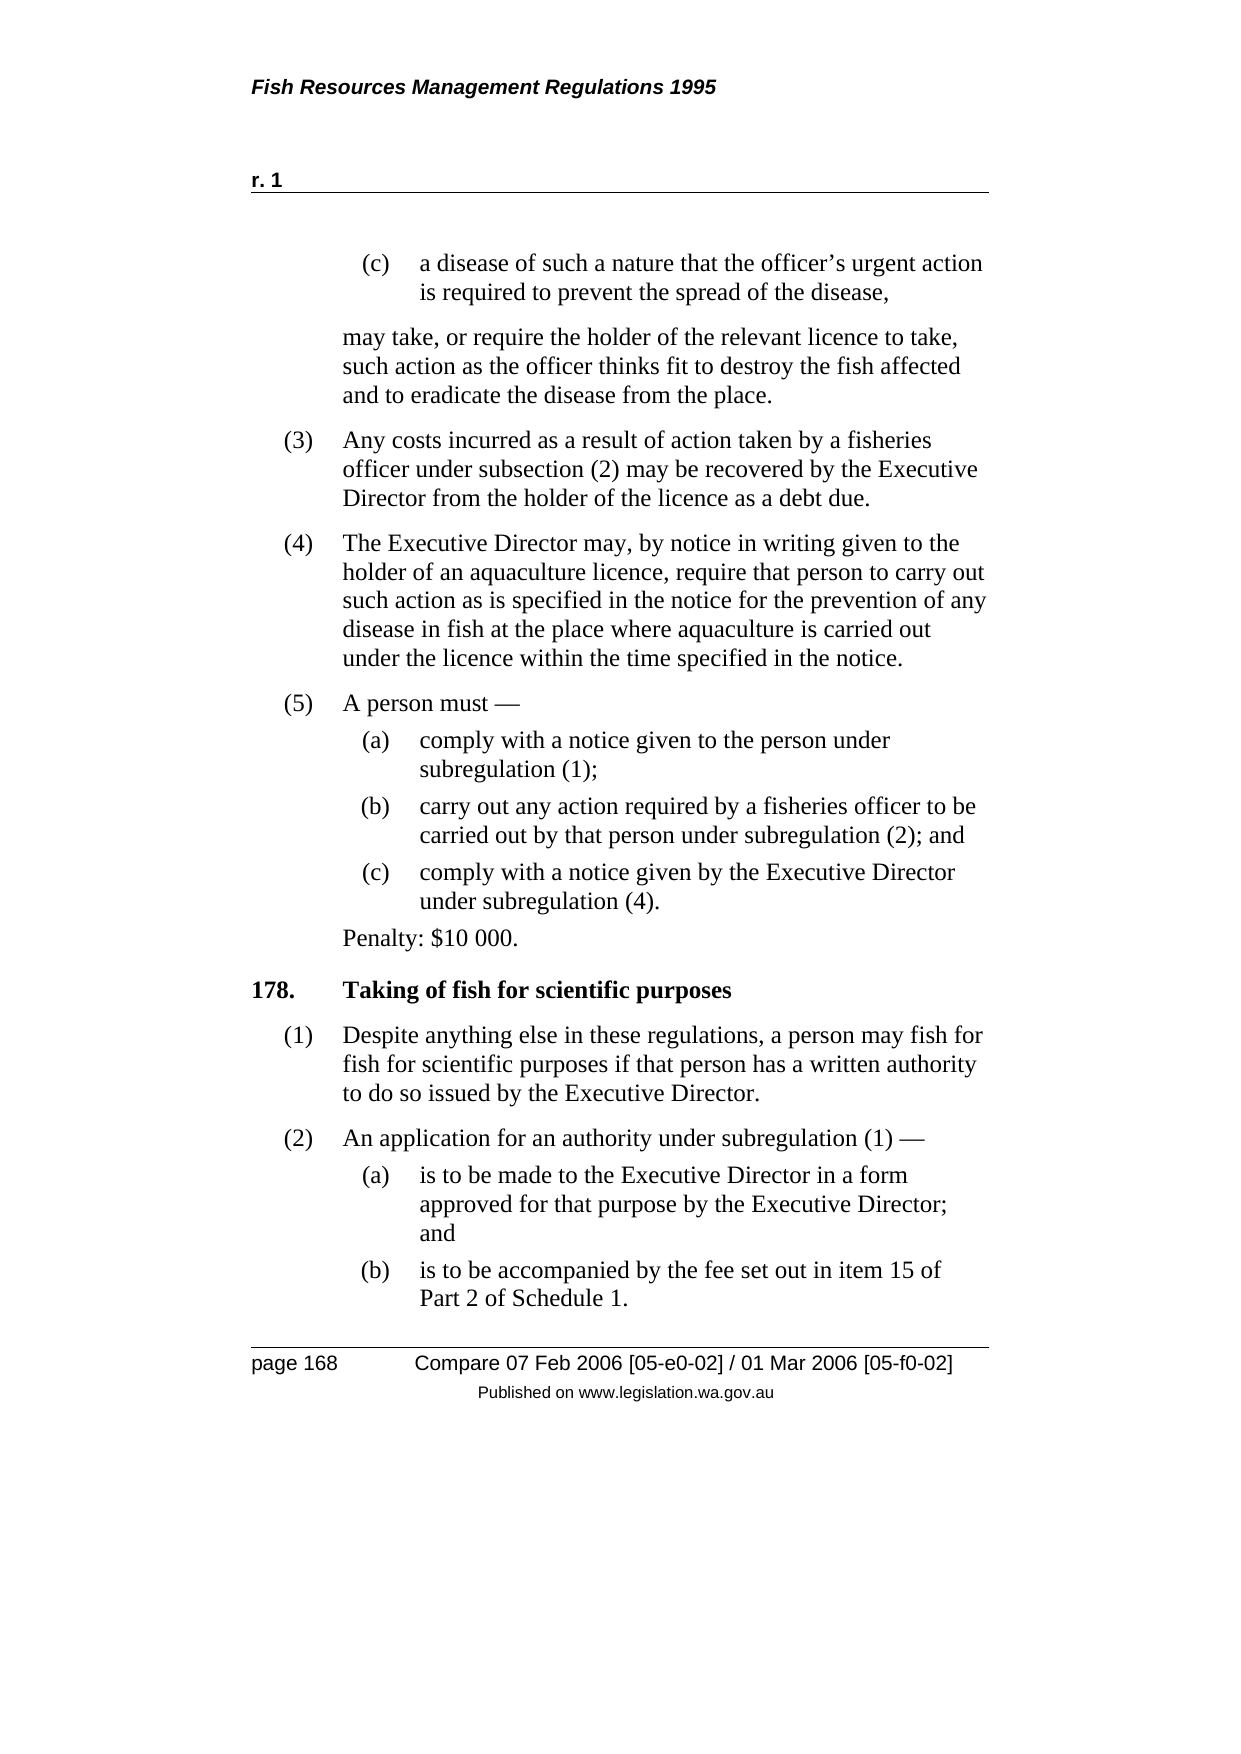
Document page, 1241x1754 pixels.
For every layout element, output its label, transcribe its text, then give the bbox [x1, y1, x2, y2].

text (c) a disease of such a nature that the officer’s urgent action is required to prevent the spread of the disease, [251, 248, 989, 306]
text (a) is to be made to the Executive Director in a form approved for that purpose by the Executive Director; and [251, 1160, 989, 1246]
subtitle 178. Taking of fish for scientific purposes [251, 975, 989, 1003]
text may take, or require the holder of the relevant licence to take, such action as the officer thinks fit to destroy the fish affected and to eradicate the disease from the place. [251, 322, 989, 408]
text (3) Any costs incurred as a result of action taken by a fisheries officer under subsection (2) may be recovered by the Executive Director from the holder of the licence as a debt due. [251, 425, 989, 511]
text (a) comply with a notice given to the person under subregulation (1); [251, 726, 989, 783]
text Penalty: $10 000. [251, 923, 989, 952]
text (5) A person must — [251, 688, 989, 717]
text (1) Despite anything else in these regulations, a person may fish for fish for scientific purposes if that person has a written authority to do so issued by the Executive Director. [251, 1020, 989, 1106]
text (4) The Executive Director may, by notice in writing given to the holder of an aquaculture licence, require that person to carry out such action as is specified in the notice for the prevention of any disease in fish at the place where aquaculture is carried out under the licence within the time specified in the notice. [251, 528, 989, 672]
text (c) comply with a notice given by the Executive Director under subregulation (4). [251, 857, 989, 915]
text (b) is to be accompanied by the fee set out in item 15 of Part 2 of Schedule 1. [251, 1255, 989, 1312]
text (b) carry out any action required by a fisheries officer to be carried out by that person under subregulation (2); and [251, 791, 989, 849]
text (2) An application for an authority under subregulation (1) — [251, 1123, 989, 1152]
